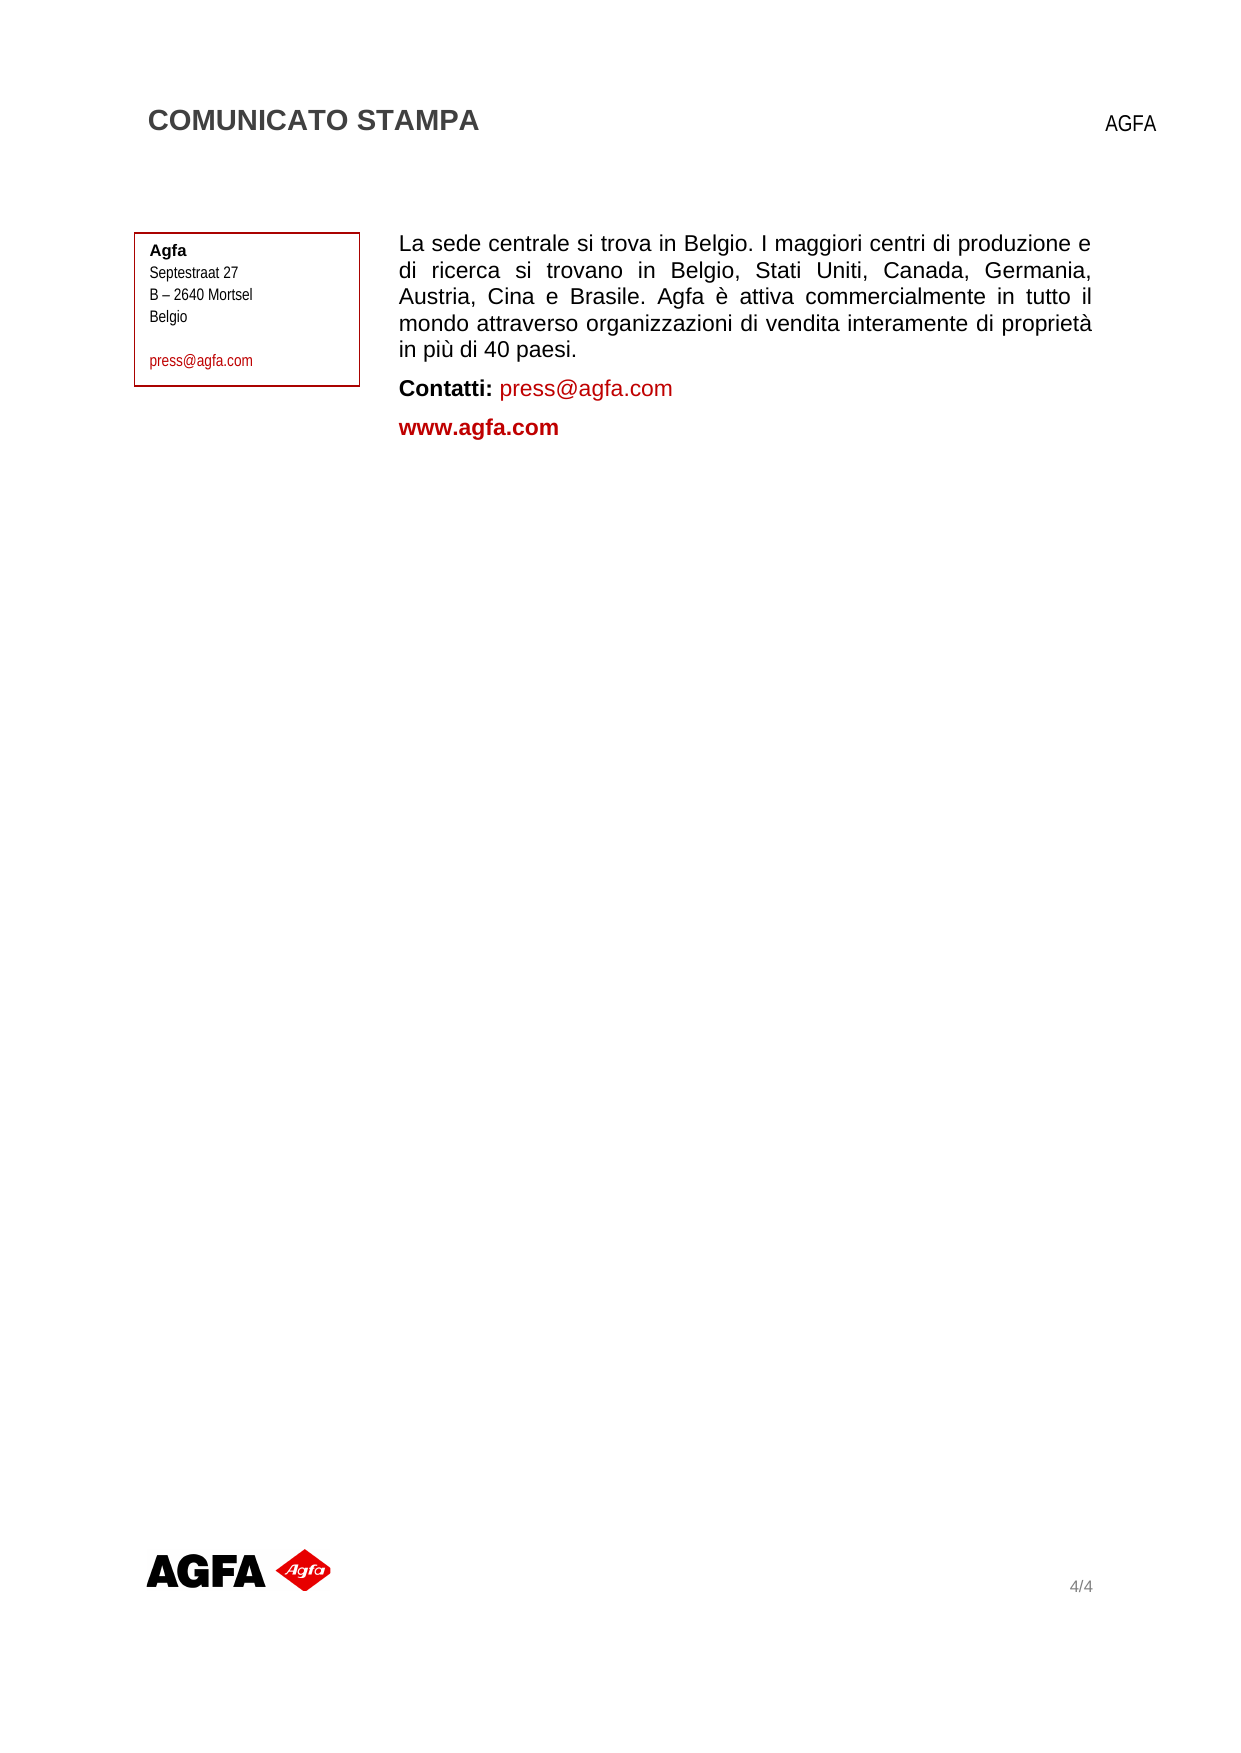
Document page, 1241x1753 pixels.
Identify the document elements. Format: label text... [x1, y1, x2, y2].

picture [146, 1549, 331, 1591]
text www.agfa.com [399, 413, 1092, 440]
text Contatti: press@agfa.com [399, 375, 1092, 401]
text La sede centrale si trova in Belgio. I maggiori centri di produzione e di ricerca si trovano in Belgio, Stati Uniti, Canada, Germania, Austria, Cina e Brasile. Agfa è attiva commercialmente in tutto il mondo attraverso organizzazioni di vendita interamente di proprietà in più di 40 paesi. [399, 230, 1092, 362]
